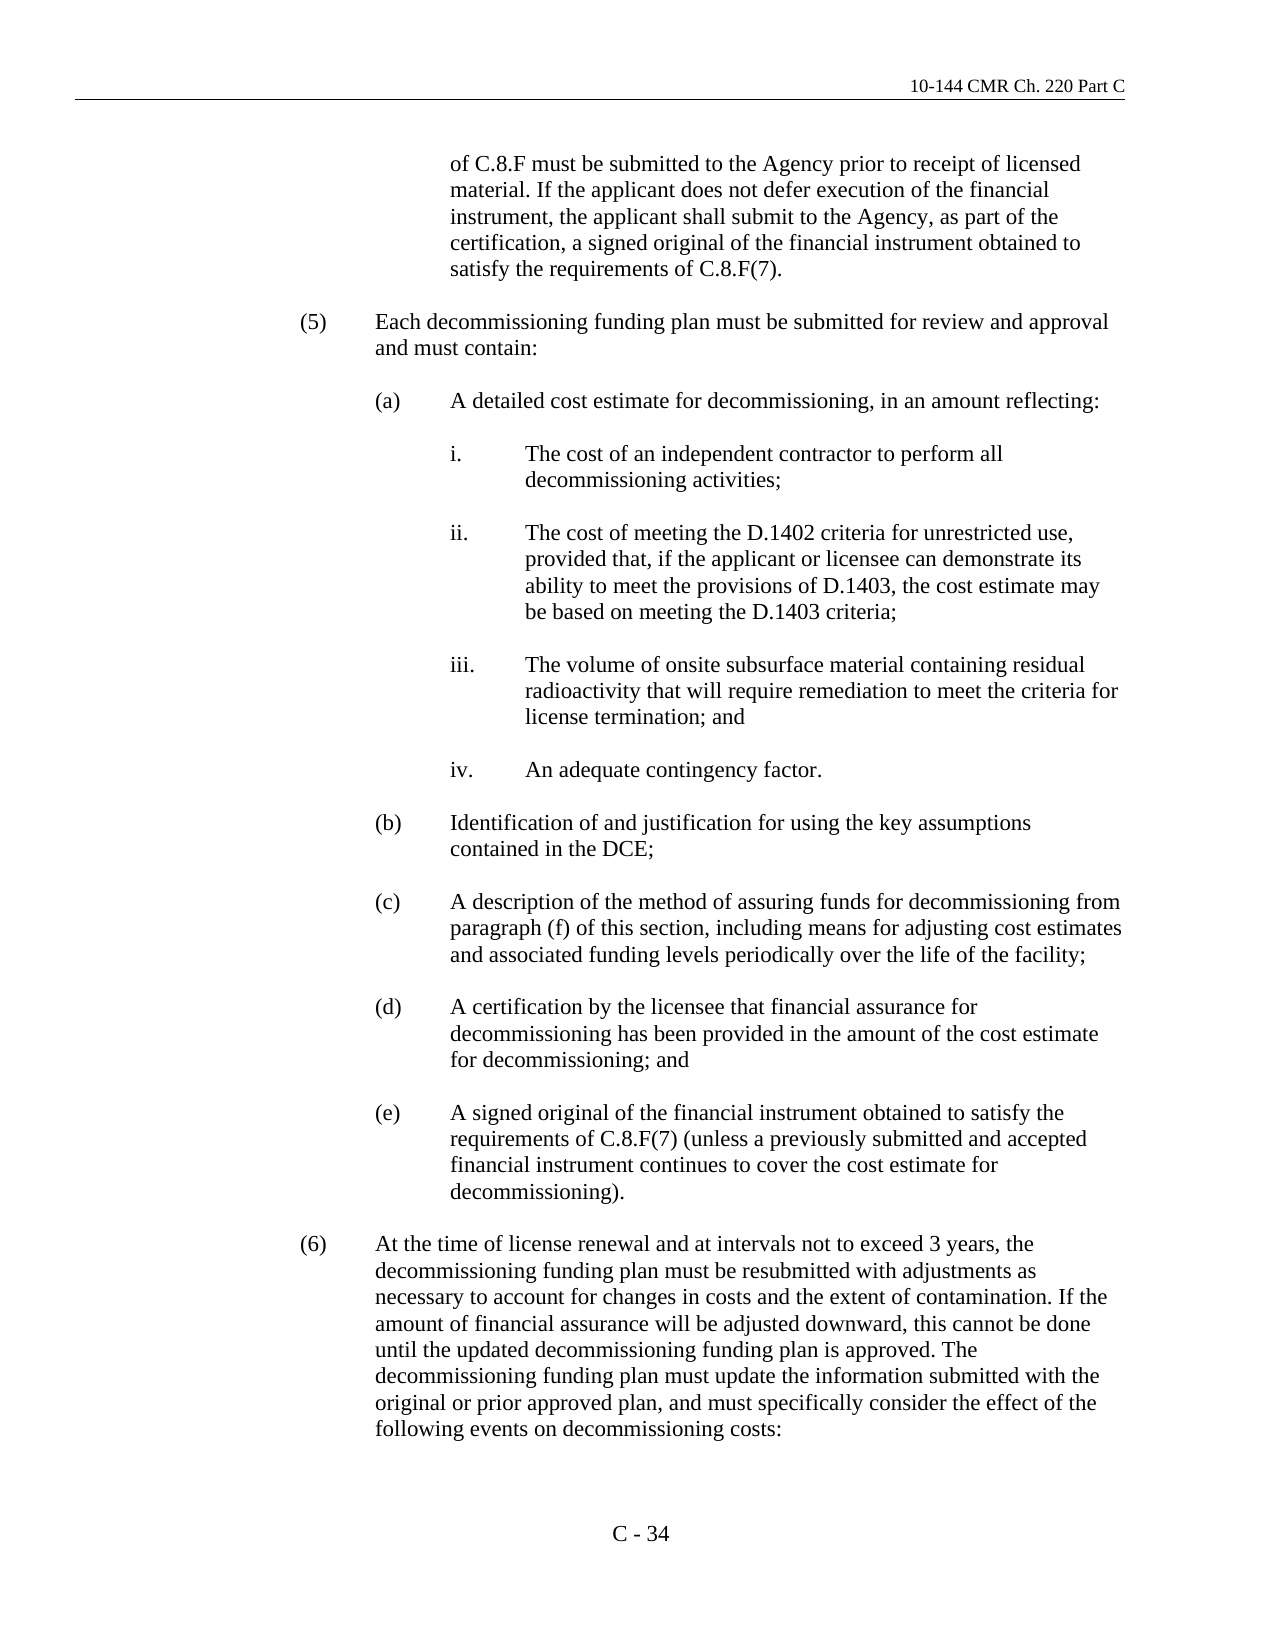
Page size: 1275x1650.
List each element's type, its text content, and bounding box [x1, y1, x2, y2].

list Identification of and justification for using the key assumptions contained in the DCE; [375, 809, 1125, 862]
text iv. An adequate contingency factor. [450, 756, 1125, 782]
list A certification by the licensee that financial assurance for decommissioning has been provided in the amount of the cost estimate for decommissioning; and [375, 993, 1125, 1072]
list A detailed cost estimate for decommissioning, in an amount reflecting: [375, 387, 1125, 413]
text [375, 150, 1125, 282]
text ii. The cost of meeting the D.1402 criteria for unrestricted use, provided that, if the applicant or licensee can demonstrate its ability to meet the provisions of D.1403, the cost estimate may be based on meeting the D.1403 criteria; [450, 519, 1125, 624]
list A description of the method of assuring funds for decommissioning from paragraph (f) of this section, including means for adjusting cost estimates and associated funding levels periodically over the life of the facility; [375, 888, 1125, 967]
list A signed original of the financial instrument obtained to satisfy the requirements of C.8.F(7) (unless a previously submitted and accepted financial instrument continues to cover the cost estimate for decommissioning). [375, 1099, 1125, 1204]
text (5) Each decommissioning funding plan must be submitted for review and approval and must contain: [300, 308, 1125, 361]
text (6) At the time of license renewal and at intervals not to exceed 3 years, the decommissioning funding plan must be resubmitted with adjustments as necessary to account for changes in costs and the extent of contamination. If the amount of financial assurance will be adjusted downward, this cannot be done until the updated decommissioning funding plan is approved. The decommissioning funding plan must update the information submitted with the original or prior approved plan, and must specifically consider the effect of the following events on decommissioning costs: [300, 1231, 1125, 1441]
text iii. The volume of onsite subsurface material containing residual radioactivity that will require remediation to meet the criteria for license termination; and [450, 651, 1125, 730]
text i. The cost of an independent contractor to perform all decommissioning activities; [450, 440, 1125, 493]
